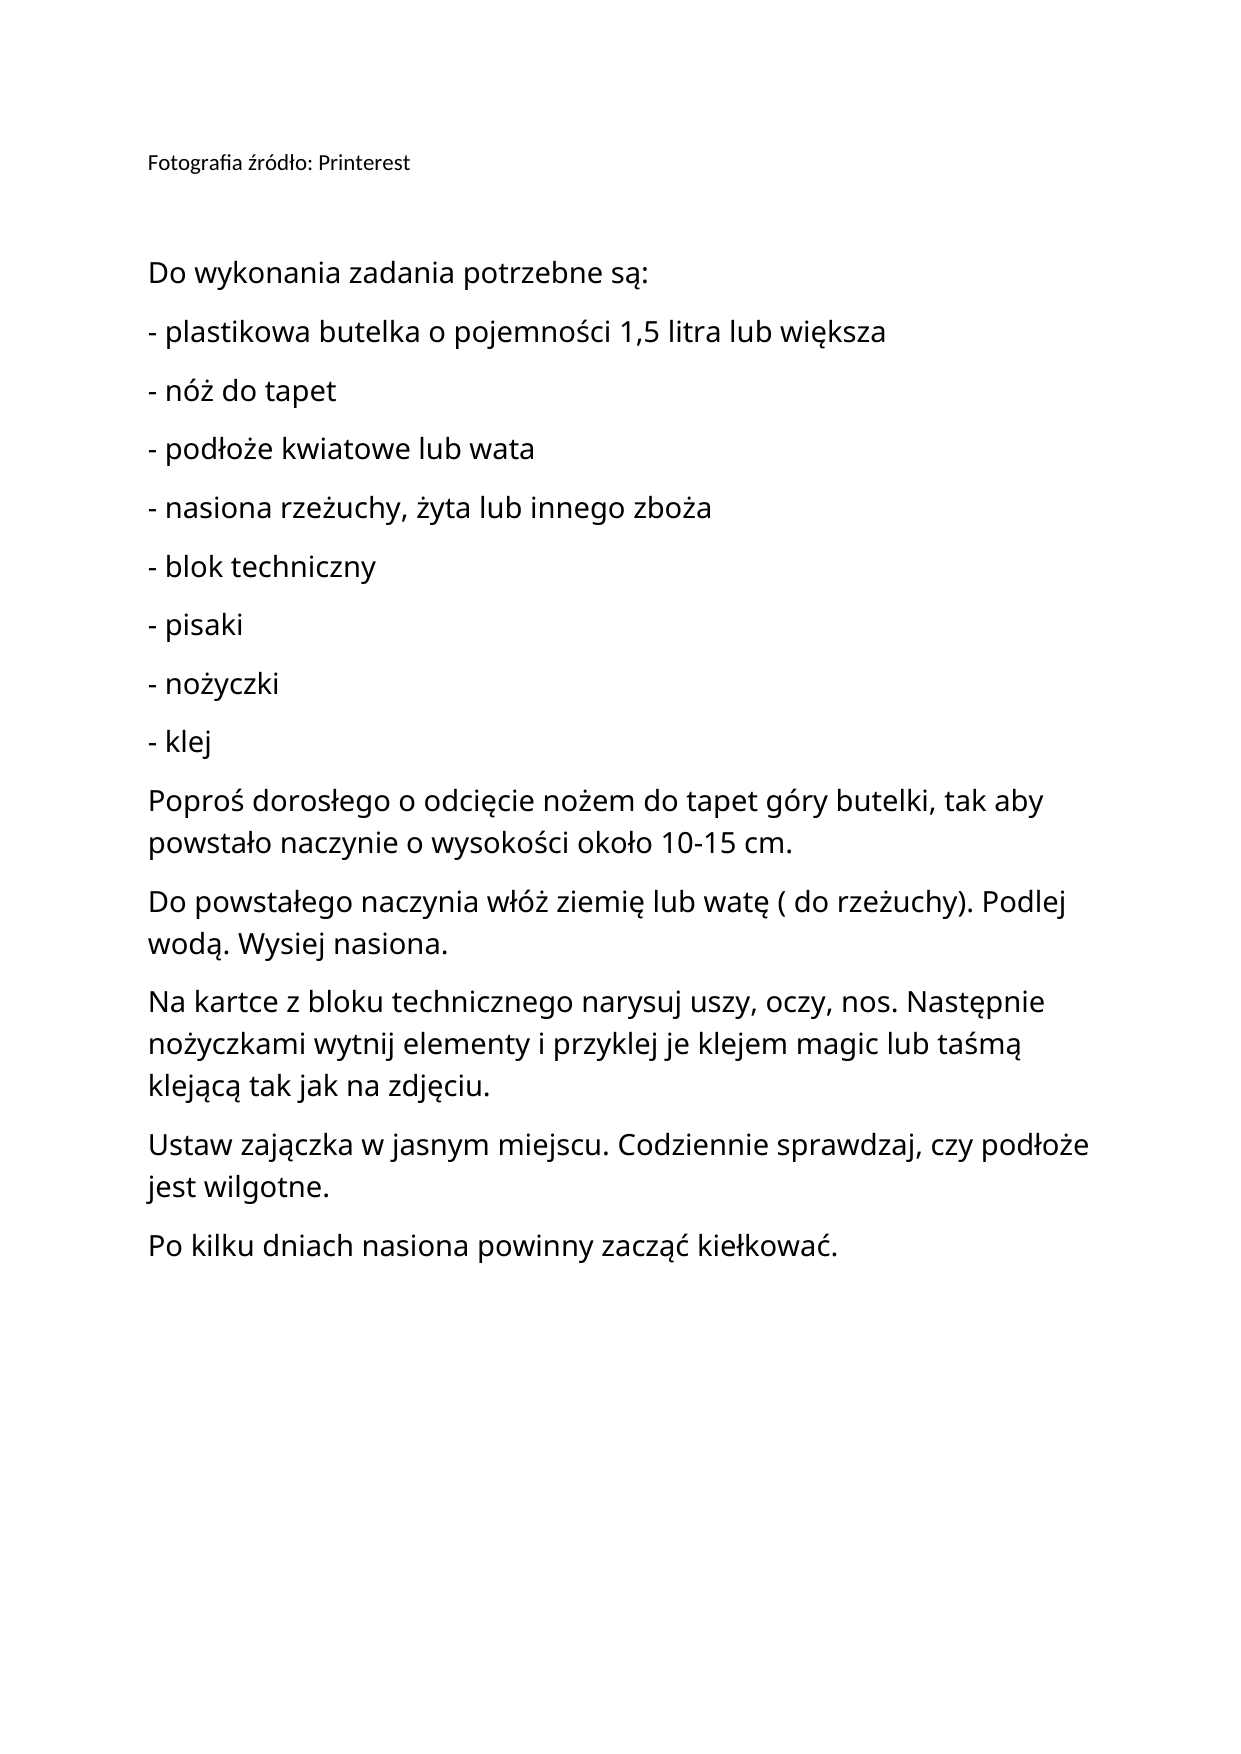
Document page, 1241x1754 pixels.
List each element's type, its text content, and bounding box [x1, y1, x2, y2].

text - podłoże kwiatowe lub wata [148, 428, 1093, 468]
text - nożyczki [148, 663, 1093, 703]
text Po kilku dniach nasiona powinny zacząć kiełkować. [148, 1225, 1093, 1264]
text - blok techniczny [148, 546, 1093, 586]
text Ustaw zajączka w jasnym miejscu. Codziennie sprawdzaj, czy podłoże jest wilgotne. [148, 1124, 1093, 1206]
text Do wykonania zadania potrzebne są: [148, 253, 1093, 292]
text Fotografia źródło: Printerest [148, 148, 1093, 176]
text Do powstałego naczynia włóż ziemię lub watę ( do rzeżuchy). Podlej wodą. Wysiej nasiona. [148, 881, 1093, 963]
text - nóż do tapet [148, 370, 1093, 409]
text - klej [148, 722, 1093, 761]
text Na kartce z bloku technicznego narysuj uszy, oczy, nos. Następnie nożyczkami wytnij elementy i przyklej je klejem magic lub taśmą klejącą tak jak na zdjęciu. [148, 982, 1093, 1105]
text - plastikowa butelka o pojemności 1,5 litra lub większa [148, 311, 1093, 351]
text Poproś dorosłego o odcięcie nożem do tapet góry butelki, tak aby powstało naczynie o wysokości około 10-15 cm. [148, 780, 1093, 862]
text - nasiona rzeżuchy, żyta lub innego zboża [148, 487, 1093, 527]
text - pisaki [148, 604, 1093, 644]
